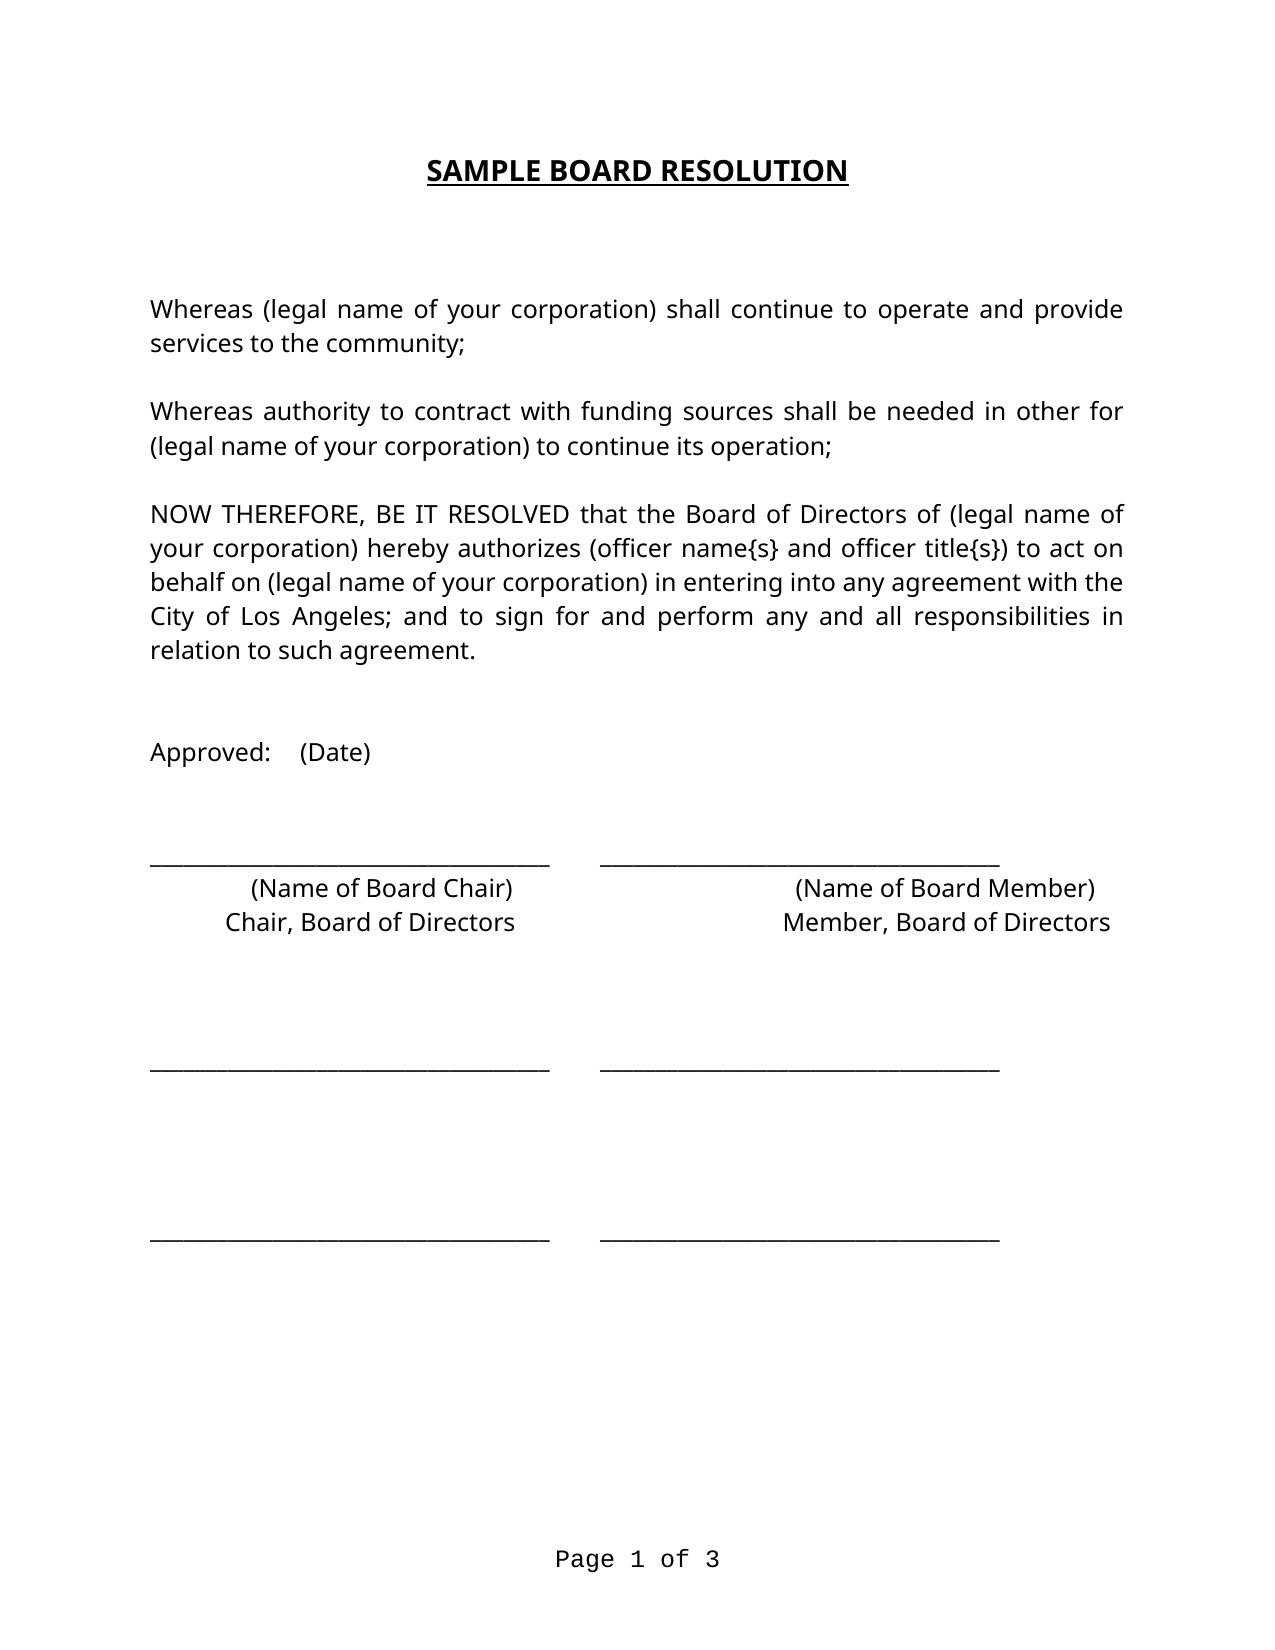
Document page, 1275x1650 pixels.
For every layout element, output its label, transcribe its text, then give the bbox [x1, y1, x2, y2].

title (Name of Board Chair) (Name of Board Member) [225, 871, 1125, 905]
title Chair, Board of Directors Member, Board of Directors [225, 905, 1125, 939]
title Approved: (Date) [150, 735, 1125, 769]
title ____________________________________ ____________________________________ [150, 1212, 1125, 1246]
title SAMPLE BOARD RESOLUTION [150, 150, 1125, 190]
title Whereas authority to contract with funding sources shall be needed in other for (legal name of your corporation) to continue its operation; [150, 394, 1125, 462]
title ____________________________________ ____________________________________ [150, 1041, 1125, 1075]
title Whereas (legal name of your corporation) shall continue to operate and provide services to the community; [150, 292, 1125, 360]
title NOW THEREFORE, BE IT RESOLVED that the Board of Directors of (legal name of your corporation) hereby authorizes (officer name{s} and officer title{s}) to act on behalf on (legal name of your corporation) in entering into any agreement with the City of Los Angeles; and to sign for and perform any and all responsibilities in relation to such agreement. [150, 496, 1125, 667]
title ____________________________________ ____________________________________ [150, 837, 1125, 871]
